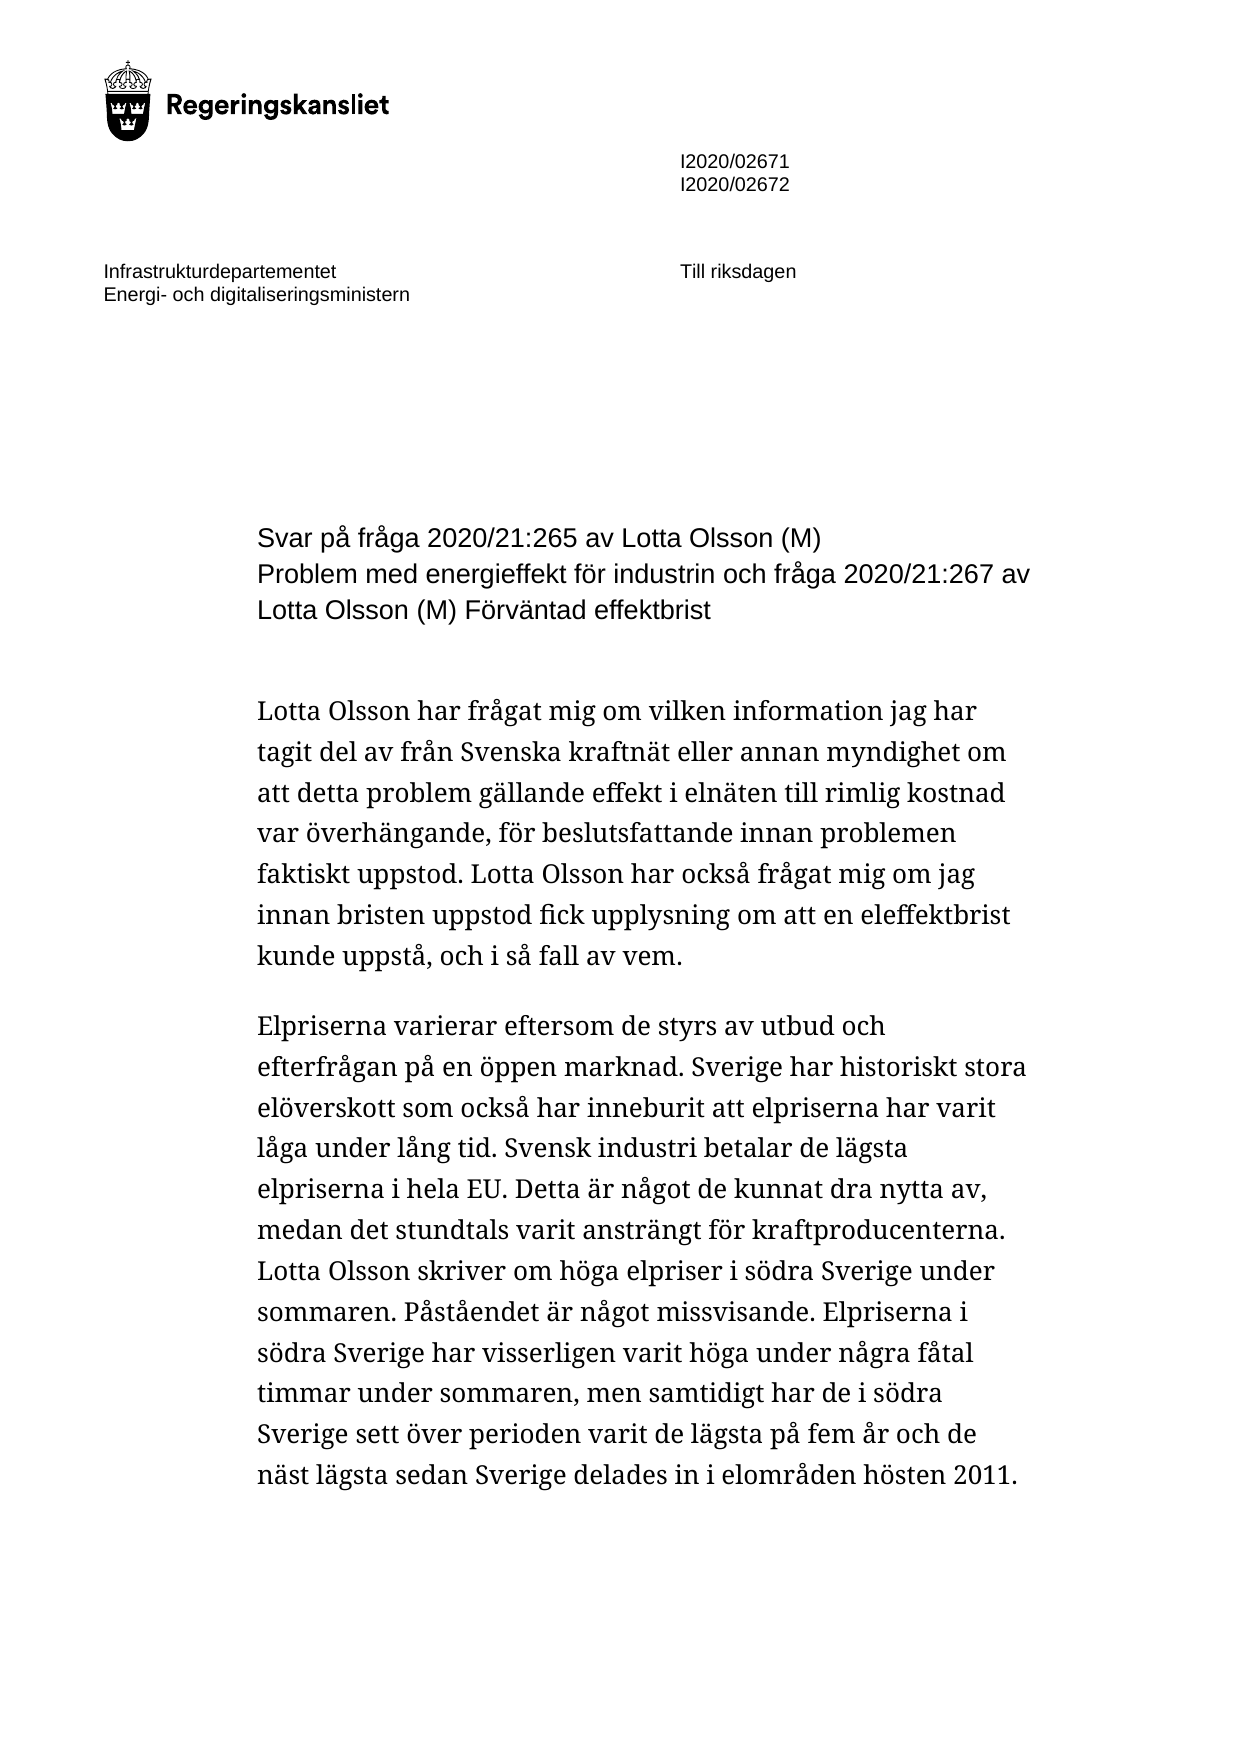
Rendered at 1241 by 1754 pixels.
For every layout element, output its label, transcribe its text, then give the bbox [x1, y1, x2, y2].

text Lotta Olsson har frågat mig om vilken information jag har tagit del av från Svenska kraftnät eller annan myndighet om att detta problem gällande effekt i elnäten till rimlig kostnad var överhängande, för beslutsfattande innan problemen faktiskt uppstod. Lotta Olsson har också frågat mig om jag innan bristen uppstod fick upplysning om att en eleffektbrist kunde uppstå, och i så fall av vem. [257, 692, 1033, 973]
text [257, 1007, 1033, 1492]
title Svar på fråga 2020/21:265 av Lotta Olsson (M) Problem med energieffekt för industrin och fråga 2020/21:267 av Lotta Olsson (M) Förväntad effektbrist [257, 522, 1033, 625]
